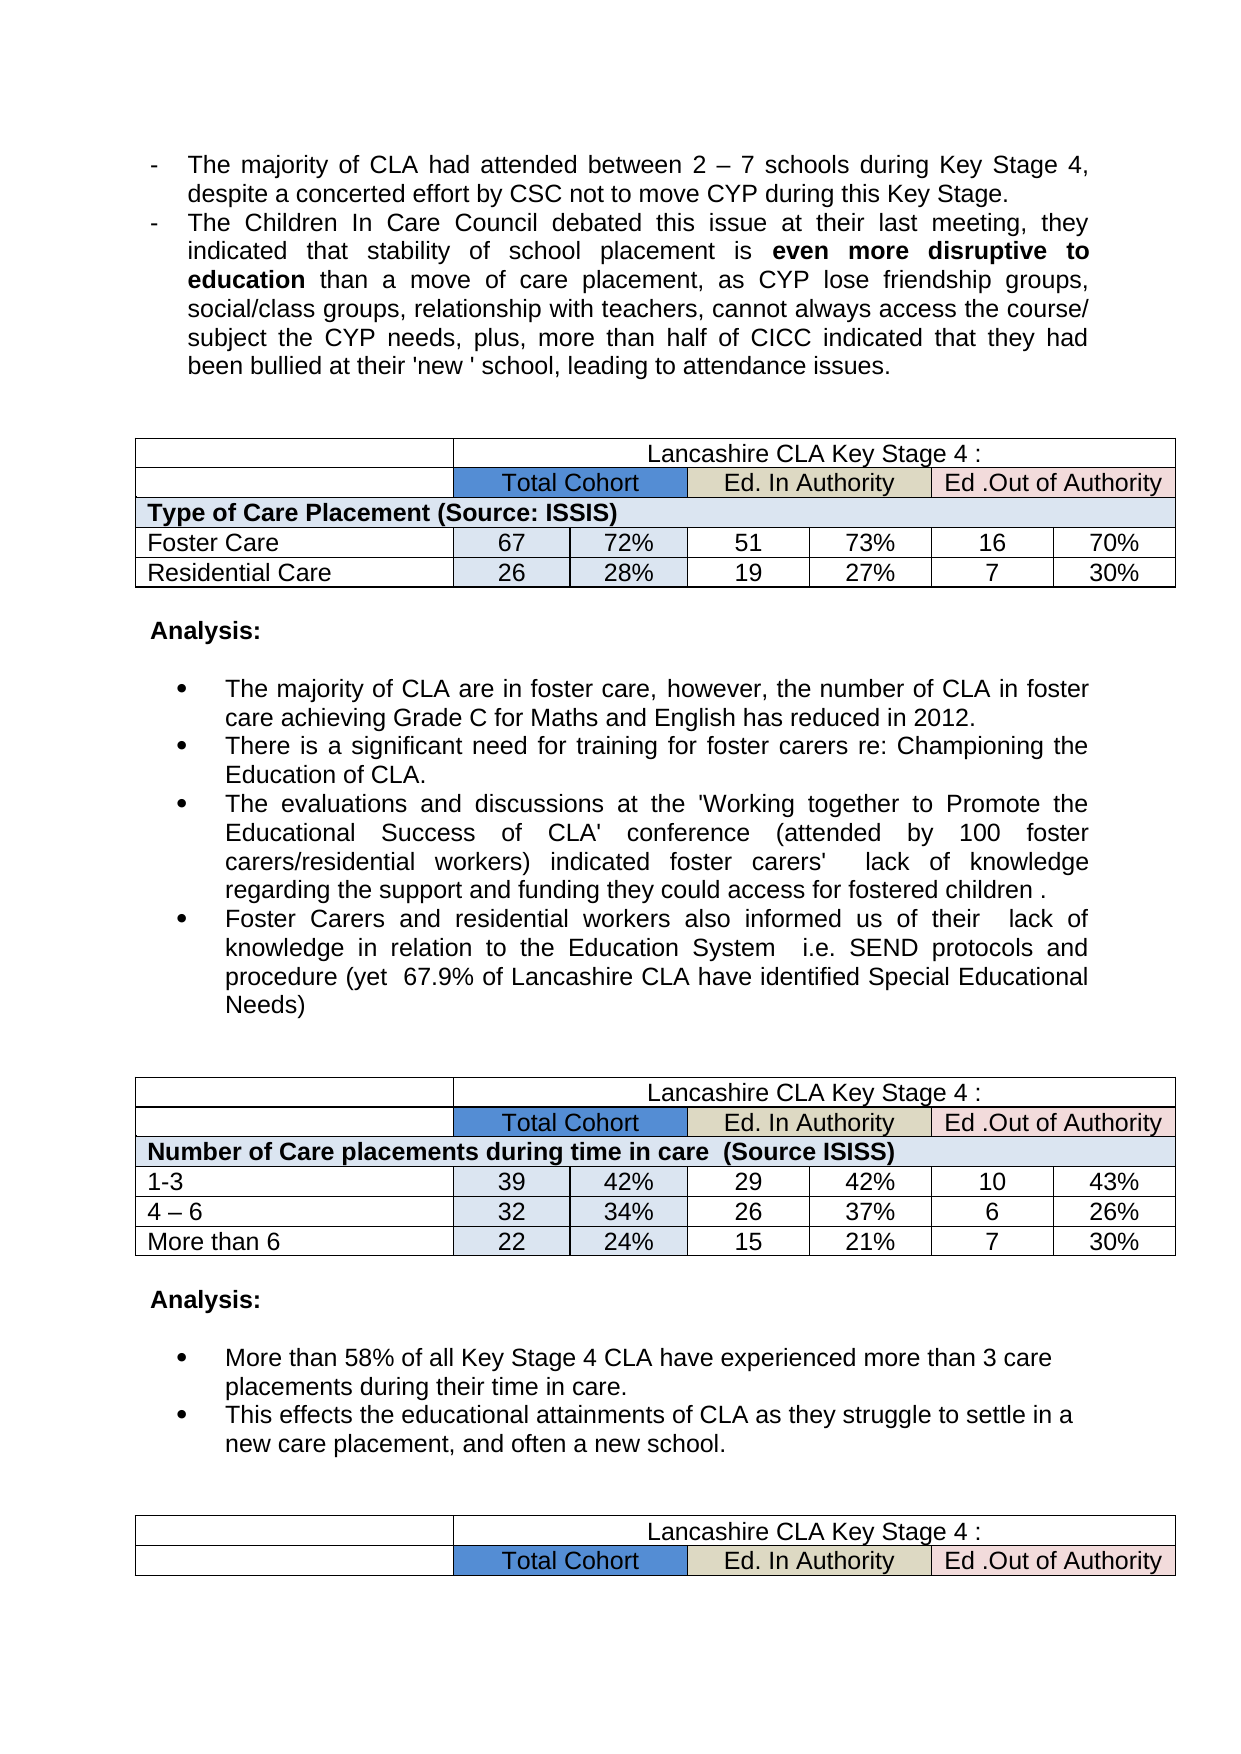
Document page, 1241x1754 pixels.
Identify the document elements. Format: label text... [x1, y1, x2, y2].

table_cell 24% [571, 1227, 687, 1255]
table_header [136, 439, 453, 467]
table_cell 10 [932, 1167, 1053, 1196]
table_cell 4 – 6 [136, 1197, 453, 1226]
list The majority of CLA are in foster care, however, the number of CLA in foster care achieving Grade C for Maths and English has reduced in 2012. [187, 674, 1090, 731]
table_cell 27% [810, 558, 931, 586]
list Foster Carers and residential workers also informed us of their lack of knowledge in relation to the Education System i.e. SEND protocols and procedure (yet 67.9% of Lancashire CLA have identified Special Educational Needs) [187, 904, 1090, 1019]
table_cell 19 [688, 558, 809, 586]
table_cell More than 6 [136, 1227, 453, 1255]
table_cell 34% [571, 1197, 687, 1226]
table_cell 21% [810, 1227, 931, 1255]
table_cell [136, 1108, 453, 1136]
table_header [136, 1078, 453, 1106]
table_cell 67 [454, 528, 569, 557]
table_cell 26 [688, 1197, 809, 1226]
table_cell 51 [688, 528, 809, 557]
table_cell Ed. In Authority [688, 468, 931, 497]
table_cell Total Cohort [454, 468, 687, 497]
text Analysis: [150, 1285, 1090, 1314]
text Analysis: [150, 616, 1090, 645]
table_header [136, 1516, 453, 1545]
table_cell Foster Care [136, 528, 453, 557]
table_cell 28% [571, 558, 687, 586]
table_cell Ed .Out of Authority [932, 1546, 1175, 1575]
table_cell 15 [688, 1227, 809, 1255]
table_cell 72% [571, 528, 687, 557]
table_cell 37% [810, 1197, 931, 1226]
table_cell Ed .Out of Authority [932, 1108, 1175, 1136]
table_cell 32 [454, 1197, 569, 1226]
table_cell Ed. In Authority [688, 1546, 931, 1575]
list There is a significant need for training for foster carers re: Championing the Education of CLA. [187, 731, 1090, 789]
table_cell 22 [454, 1227, 569, 1255]
table_cell Ed .Out of Authority [932, 468, 1175, 497]
table_cell 6 [932, 1197, 1053, 1226]
table_cell Residential Care [136, 558, 453, 586]
table_cell [136, 468, 453, 497]
table_cell 30% [1054, 1227, 1175, 1255]
table_cell 42% [810, 1167, 931, 1196]
list The Children In Care Council debated this issue at their last meeting, they indicated that stability of school placement is even more disruptive to education than a move of care placement, as CYP lose friendship groups, social/class groups, relationship with teachers, cannot always access the course/ subject the CYP needs, plus, more than half of CICC indicated that they had been bullied at their 'new ' school, leading to attendance issues. [150, 207, 1090, 380]
table_cell 26 [454, 558, 569, 586]
table_cell Type of Care Placement (Source: ISSIS) [136, 498, 1175, 527]
table_cell 7 [932, 1227, 1053, 1255]
table_cell Total Cohort [454, 1108, 687, 1136]
list This effects the educational attainments of CLA as they struggle to settle in a new care placement, and often a new school. [187, 1400, 1090, 1458]
table_cell Ed. In Authority [688, 1108, 931, 1136]
table_header Lancashire CLA Key Stage 4 : [454, 439, 1175, 467]
table_cell Total Cohort [454, 1546, 687, 1575]
table_cell 29 [688, 1167, 809, 1196]
list The majority of CLA had attended between 2 – 7 schools during Key Stage 4, despite a concerted effort by CSC not to move CYP during this Key Stage. [150, 150, 1090, 207]
table_cell 16 [932, 528, 1053, 557]
table_cell 73% [810, 528, 931, 557]
table_cell 7 [932, 558, 1053, 586]
list The evaluations and discussions at the 'Working together to Promote the Educational Success of CLA' conference (attended by 100 foster carers/residential workers) indicated foster carers' lack of knowledge regarding the support and funding they could access for fostered children . [187, 789, 1090, 904]
table_cell [136, 1546, 453, 1575]
table_cell Number of Care placements during time in care (Source ISISS) [136, 1137, 1175, 1166]
table_header Lancashire CLA Key Stage 4 : [454, 1516, 1175, 1545]
table_cell 70% [1054, 528, 1175, 557]
table_header Lancashire CLA Key Stage 4 : [454, 1078, 1175, 1106]
table_cell 26% [1054, 1197, 1175, 1226]
table_cell 42% [571, 1167, 687, 1196]
table_cell 39 [454, 1167, 569, 1196]
list More than 58% of all Key Stage 4 CLA have experienced more than 3 care placements during their time in care. [187, 1343, 1090, 1400]
table_cell 1-3 [136, 1167, 453, 1196]
table_cell 30% [1054, 558, 1175, 586]
table_cell 43% [1054, 1167, 1175, 1196]
